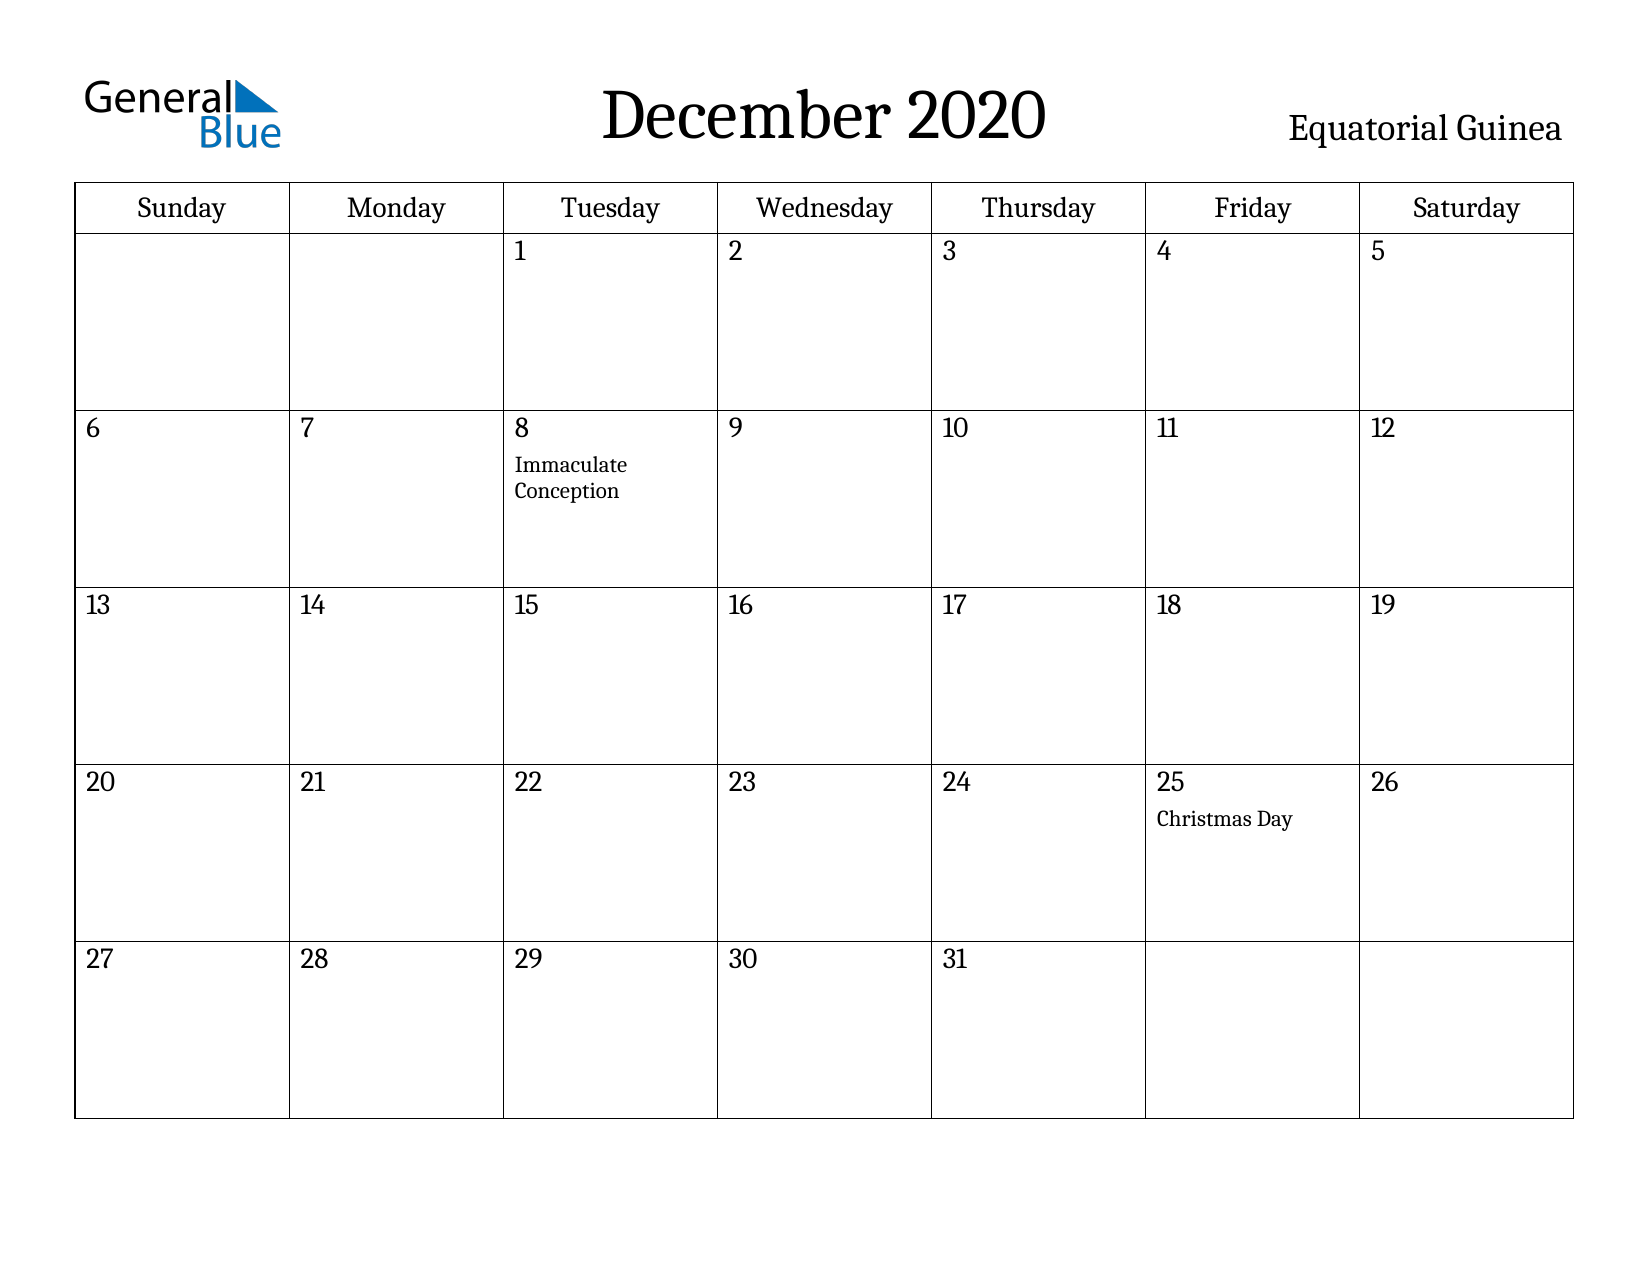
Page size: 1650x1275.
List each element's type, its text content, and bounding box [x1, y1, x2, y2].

table_cell [718, 983, 931, 1118]
table_cell [76, 806, 289, 941]
table_cell 22 [504, 765, 717, 806]
table_cell [932, 452, 1145, 587]
table_cell 17 [932, 588, 1145, 629]
table_cell 1 [504, 234, 717, 275]
table_cell 21 [290, 765, 503, 806]
table_cell Saturday [1360, 183, 1573, 233]
table_cell [1146, 629, 1359, 764]
table_cell 25 [1146, 765, 1359, 806]
table_cell [290, 806, 503, 941]
table_cell [1360, 629, 1573, 764]
table_cell [932, 806, 1145, 941]
table_cell 3 [932, 234, 1145, 275]
table_cell [290, 234, 503, 275]
table_cell 15 [504, 588, 717, 629]
table_cell 18 [1146, 588, 1359, 629]
table_cell [504, 983, 717, 1118]
table_cell Friday [1146, 183, 1359, 233]
table_cell 12 [1360, 411, 1573, 452]
table_cell 20 [76, 765, 289, 806]
table_cell 2 [718, 234, 931, 275]
table_cell 5 [1360, 234, 1573, 275]
table_cell [290, 452, 503, 587]
table_cell [932, 983, 1145, 1118]
table_cell [1146, 983, 1359, 1118]
table_cell 9 [718, 411, 931, 452]
picture [85, 80, 281, 148]
table_cell Tuesday [504, 183, 717, 233]
table_header [75, 75, 503, 182]
table_cell [718, 452, 931, 587]
table_cell [1146, 942, 1359, 983]
table_cell 24 [932, 765, 1145, 806]
table_cell [290, 275, 503, 410]
table_cell 30 [718, 942, 931, 983]
table_cell [76, 275, 289, 410]
table_cell [932, 629, 1145, 764]
table_cell [718, 806, 931, 941]
table_cell Christmas Day [1146, 806, 1359, 941]
table_cell [504, 629, 717, 764]
table_cell [76, 983, 289, 1118]
table_cell [76, 452, 289, 587]
table_cell 6 [76, 411, 289, 452]
table_cell [290, 983, 503, 1118]
table_cell 19 [1360, 588, 1573, 629]
table_cell 26 [1360, 765, 1573, 806]
table_cell [1146, 275, 1359, 410]
table_cell 23 [718, 765, 931, 806]
table_cell [1360, 983, 1573, 1118]
table_cell [504, 806, 717, 941]
table_cell 31 [932, 942, 1145, 983]
table_cell Sunday [76, 183, 289, 233]
table_header December 2020 [503, 75, 1146, 182]
table_cell 8 [504, 411, 717, 452]
table_cell [1360, 452, 1573, 587]
table_cell Monday [290, 183, 503, 233]
table_cell 7 [290, 411, 503, 452]
table_cell [932, 275, 1145, 410]
table_cell 16 [718, 588, 931, 629]
table_cell [1146, 452, 1359, 587]
table_header Equatorial Guinea [1146, 75, 1574, 182]
table_cell Immaculate Conception [504, 452, 717, 587]
table_cell Thursday [932, 183, 1145, 233]
table_cell 13 [76, 588, 289, 629]
table_cell 27 [76, 942, 289, 983]
table_cell 11 [1146, 411, 1359, 452]
table_cell [718, 275, 931, 410]
table_cell 14 [290, 588, 503, 629]
table_cell 29 [504, 942, 717, 983]
table_cell 4 [1146, 234, 1359, 275]
table_cell 28 [290, 942, 503, 983]
table_cell [1360, 275, 1573, 410]
table_cell [76, 234, 289, 275]
table_cell [290, 629, 503, 764]
table_cell [1360, 942, 1573, 983]
table_cell [718, 629, 931, 764]
table_cell 10 [932, 411, 1145, 452]
table_cell [504, 275, 717, 410]
table_cell [76, 629, 289, 764]
table_cell Wednesday [718, 183, 931, 233]
table_cell [1360, 806, 1573, 941]
